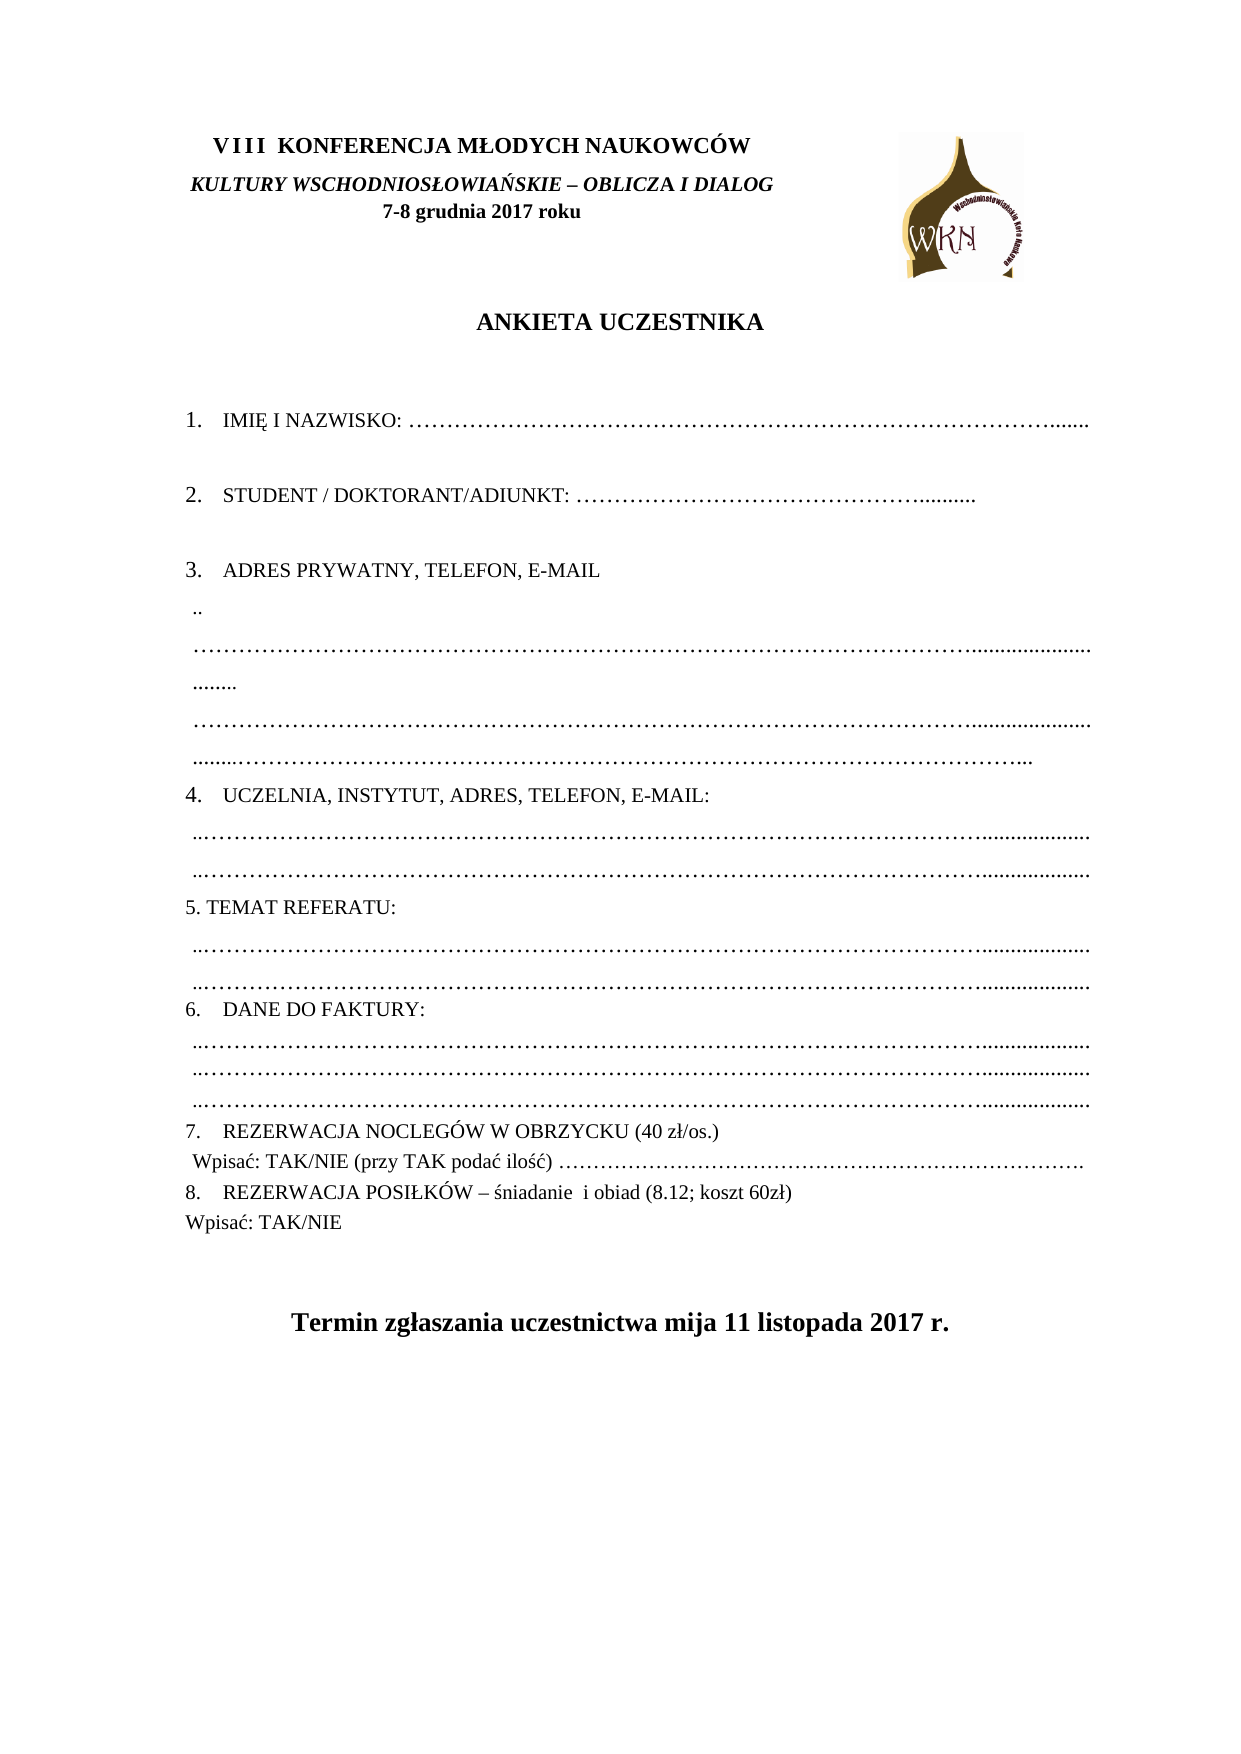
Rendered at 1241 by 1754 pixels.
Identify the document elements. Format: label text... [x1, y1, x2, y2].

list UCZELNIA, INSTYTUT, ADRES, TELEFON, E-MAIL: [185, 772, 1093, 810]
list ..…………………………………………………………………………………………................... ..…………………………………………………………………………………………................... [192, 922, 1093, 997]
text Wpisać: TAK/NIE [148, 1210, 1093, 1234]
text ..…………………………………………………………………………………………................... [192, 1087, 1093, 1113]
list ADRES PRYWATNY, TELEFON, E-MAIL [185, 547, 1093, 585]
text ..…………………………………………………………………………………………................... [192, 847, 1093, 885]
text Wpisać: TAK/NIE (przy TAK podać ilość) …………………………………………………………………. [192, 1149, 1093, 1173]
picture [898, 132, 1025, 282]
list STUDENT / DOKTORANT/ADIUNKT: ……………………………………….......... [185, 472, 1093, 510]
text Termin zgłaszania uczestnictwa mija 11 listopada 2017 r. [148, 1306, 1093, 1337]
text 5. TEMAT REFERATU: [148, 885, 1093, 922]
list DANE DO FAKTURY: [185, 997, 1093, 1021]
text ANKIETA UCZESTNIKA [148, 307, 1093, 336]
text ..…………………………………………………………………………………………................... ..…………………………………………………………………………………………................... [192, 1028, 1093, 1080]
text ..…………………………………………………………………………………………................... [192, 810, 1093, 847]
list REZERWACJA POSIŁKÓW – śniadanie i obiad (8.12; koszt 60zł) [185, 1180, 1093, 1204]
list REZERWACJA NOCLEGÓW W OBRZYCKU (40 zł/os.) [185, 1119, 1093, 1143]
table_header VIII KONFERENCJA MŁODYCH NAUKOWCÓW KULTURY WSCHODNIOSŁOWIAŃSKIE – OBLICZA I DIALOG 7-8 grudnia 2017 roku [136, 132, 827, 294]
table_header [827, 132, 1096, 294]
text ..………………………………………………………………………………………….............................………………………………………………………………………………………….............................…………………………………………………………………………………………... [192, 585, 1093, 772]
list IMIĘ I NAZWISKO: …………………………………………………………………………....... [185, 397, 1093, 435]
